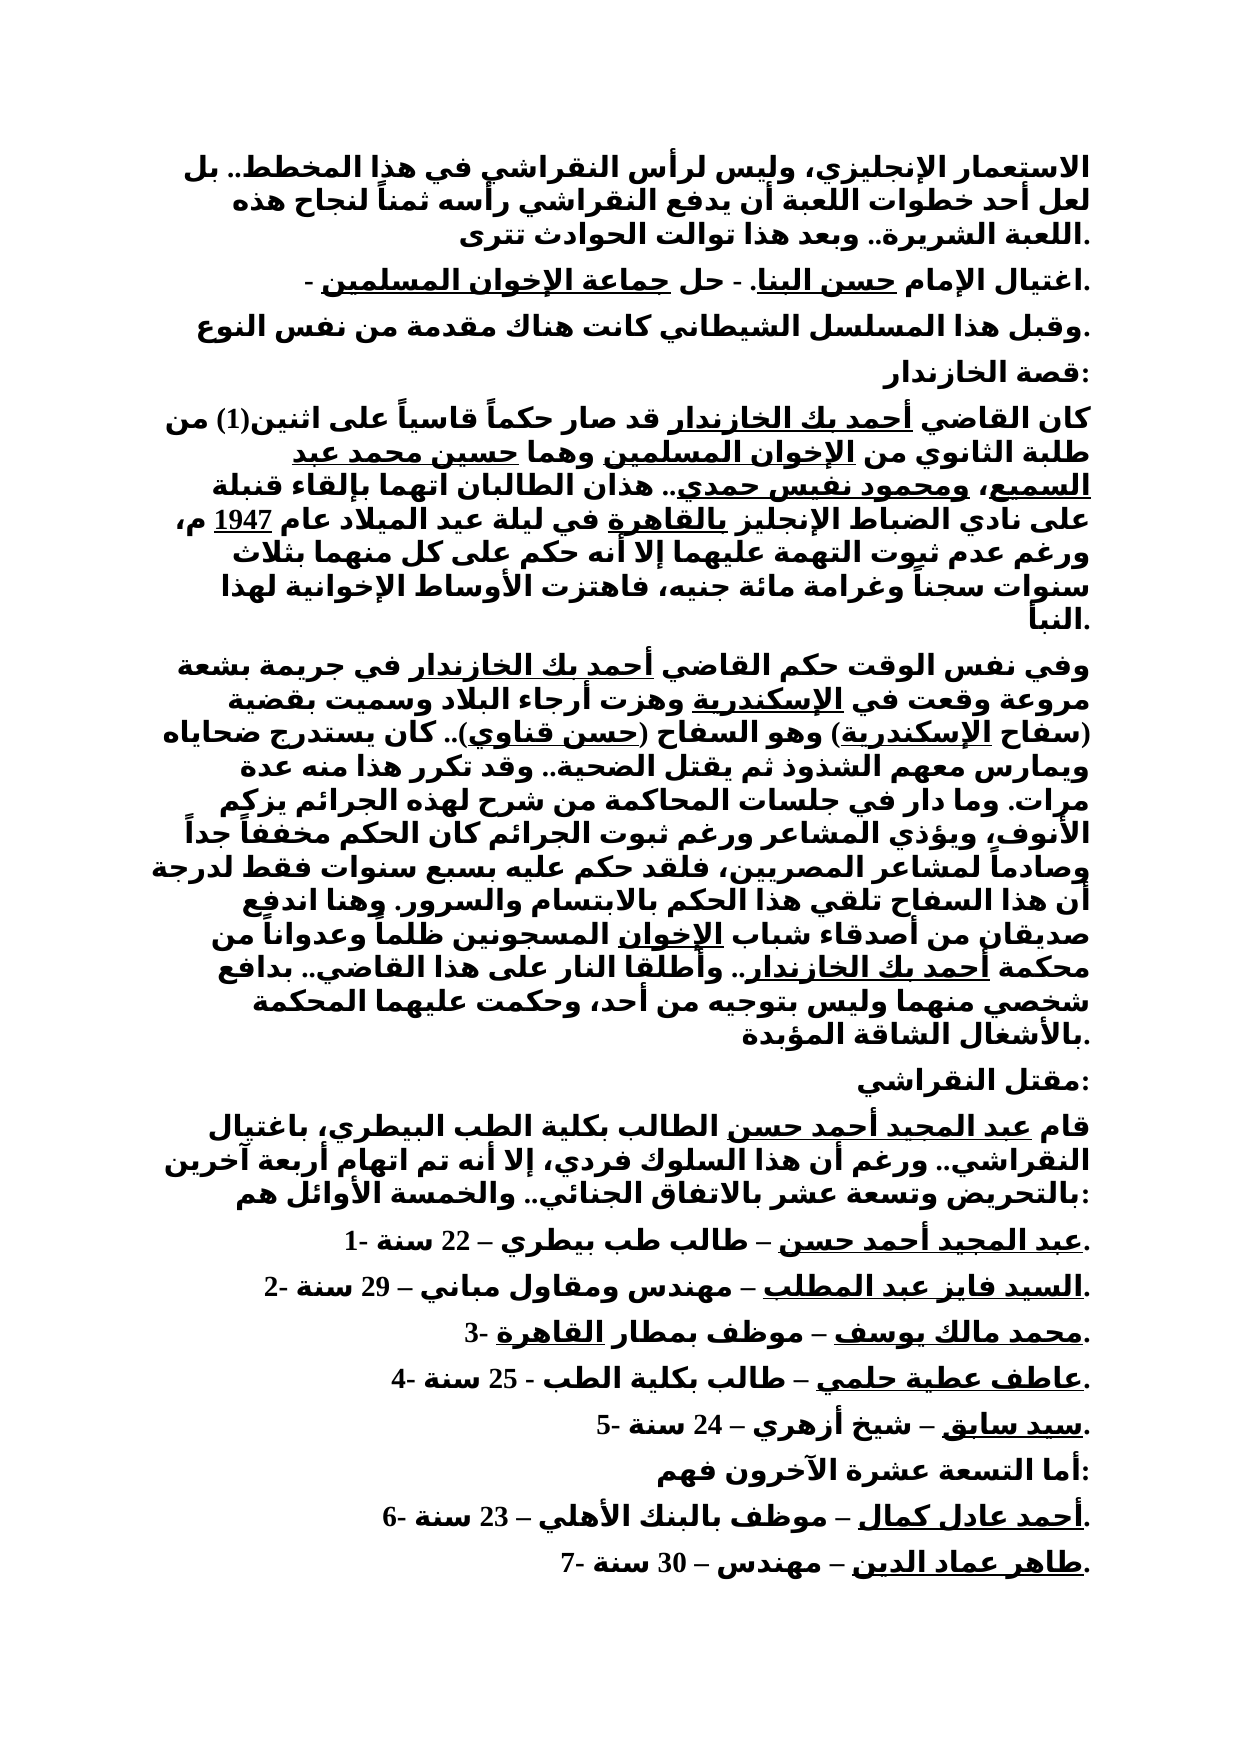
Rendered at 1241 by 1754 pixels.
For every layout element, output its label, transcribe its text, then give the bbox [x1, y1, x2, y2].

text 6- أحمد عادل كمال – موظف بالبنك الأهلي – 23 سنة. [150, 1499, 1090, 1532]
text 1- عبد المجيد أحمد حسن – طالب طب بيطري – 22 سنة. [150, 1223, 1090, 1256]
text كان القاضي أحمد بك الخازندار قد صار حكماً قاسياً على اثنين(1) من طلبة الثانوي من الإخوان المسلمين وهما حسين محمد عبد السميع، ومحمود نفيس حمدي.. هذان الطالبان اتهما بإلقاء قنبلة على نادي الضباط الإنجليز بالقاهرة في ليلة عيد الميلاد عام 1947 م، ورغم عدم ثبوت التهمة عليهما إلا أنه حكم على كل منهما بثلاث سنوات سجناً وغرامة مائة جنيه، فاهتزت الأوساط الإخوانية لهذا النبأ. [150, 401, 1090, 636]
text - اغتيال الإمام حسن البنا. - حل جماعة الإخوان المسلمين. [150, 263, 1090, 297]
text 7- طاهر عماد الدين – مهندس – 30 سنة. [150, 1545, 1090, 1578]
text 4- عاطف عطية حلمي – طالب بكلية الطب - 25 سنة. [150, 1361, 1090, 1394]
text 5- سيد سابق – شيخ أزهري – 24 سنة. [150, 1407, 1090, 1440]
text قام عبد المجيد أحمد حسن الطالب بكلية الطب البيطري، باغتيال النقراشي.. ورغم أن هذا السلوك فردي، إلا أنه تم اتهام أربعة آخرين بالتحريض وتسعة عشر بالاتفاق الجنائي.. والخمسة الأوائل هم: [150, 1109, 1090, 1210]
text وقبل هذا المسلسل الشيطاني كانت هناك مقدمة من نفس النوع. [150, 309, 1090, 343]
text 3- محمد مالك يوسف – موظف بمطار القاهرة. [150, 1315, 1090, 1348]
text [150, 150, 1090, 251]
text قصة الخازندار: [150, 355, 1090, 389]
text أما التسعة عشرة الآخرون فهم: [150, 1453, 1090, 1486]
text وفي نفس الوقت حكم القاضي أحمد بك الخازندار في جريمة بشعة مروعة وقعت في الإسكندرية وهزت أرجاء البلاد وسميت بقضية (سفاح الإسكندرية) وهو السفاح (حسن قناوي).. كان يستدرج ضحاياه ويمارس معهم الشذوذ ثم يقتل الضحية.. وقد تكرر هذا منه عدة مرات. وما دار في جلسات المحاكمة من شرح لهذه الجرائم يزكم الأنوف، ويؤذي المشاعر ورغم ثبوت الجرائم كان الحكم مخففاً جداً وصادماً لمشاعر المصريين، فلقد حكم عليه بسبع سنوات فقط لدرجة أن هذا السفاح تلقي هذا الحكم بالابتسام والسرور. وهنا اندفع صديقان من أصدقاء شباب الإخوان المسجونين ظلماً وعدواناً من محكمة أحمد بك الخازندار.. وأطلقا النار على هذا القاضي.. بدافع شخصي منهما وليس بتوجيه من أحد، وحكمت عليهما المحكمة بالأشغال الشاقة المؤبدة. [150, 648, 1090, 1051]
text مقتل النقراشي: [150, 1063, 1090, 1097]
text 2- السيد فايز عبد المطلب – مهندس ومقاول مباني – 29 سنة. [150, 1269, 1090, 1302]
